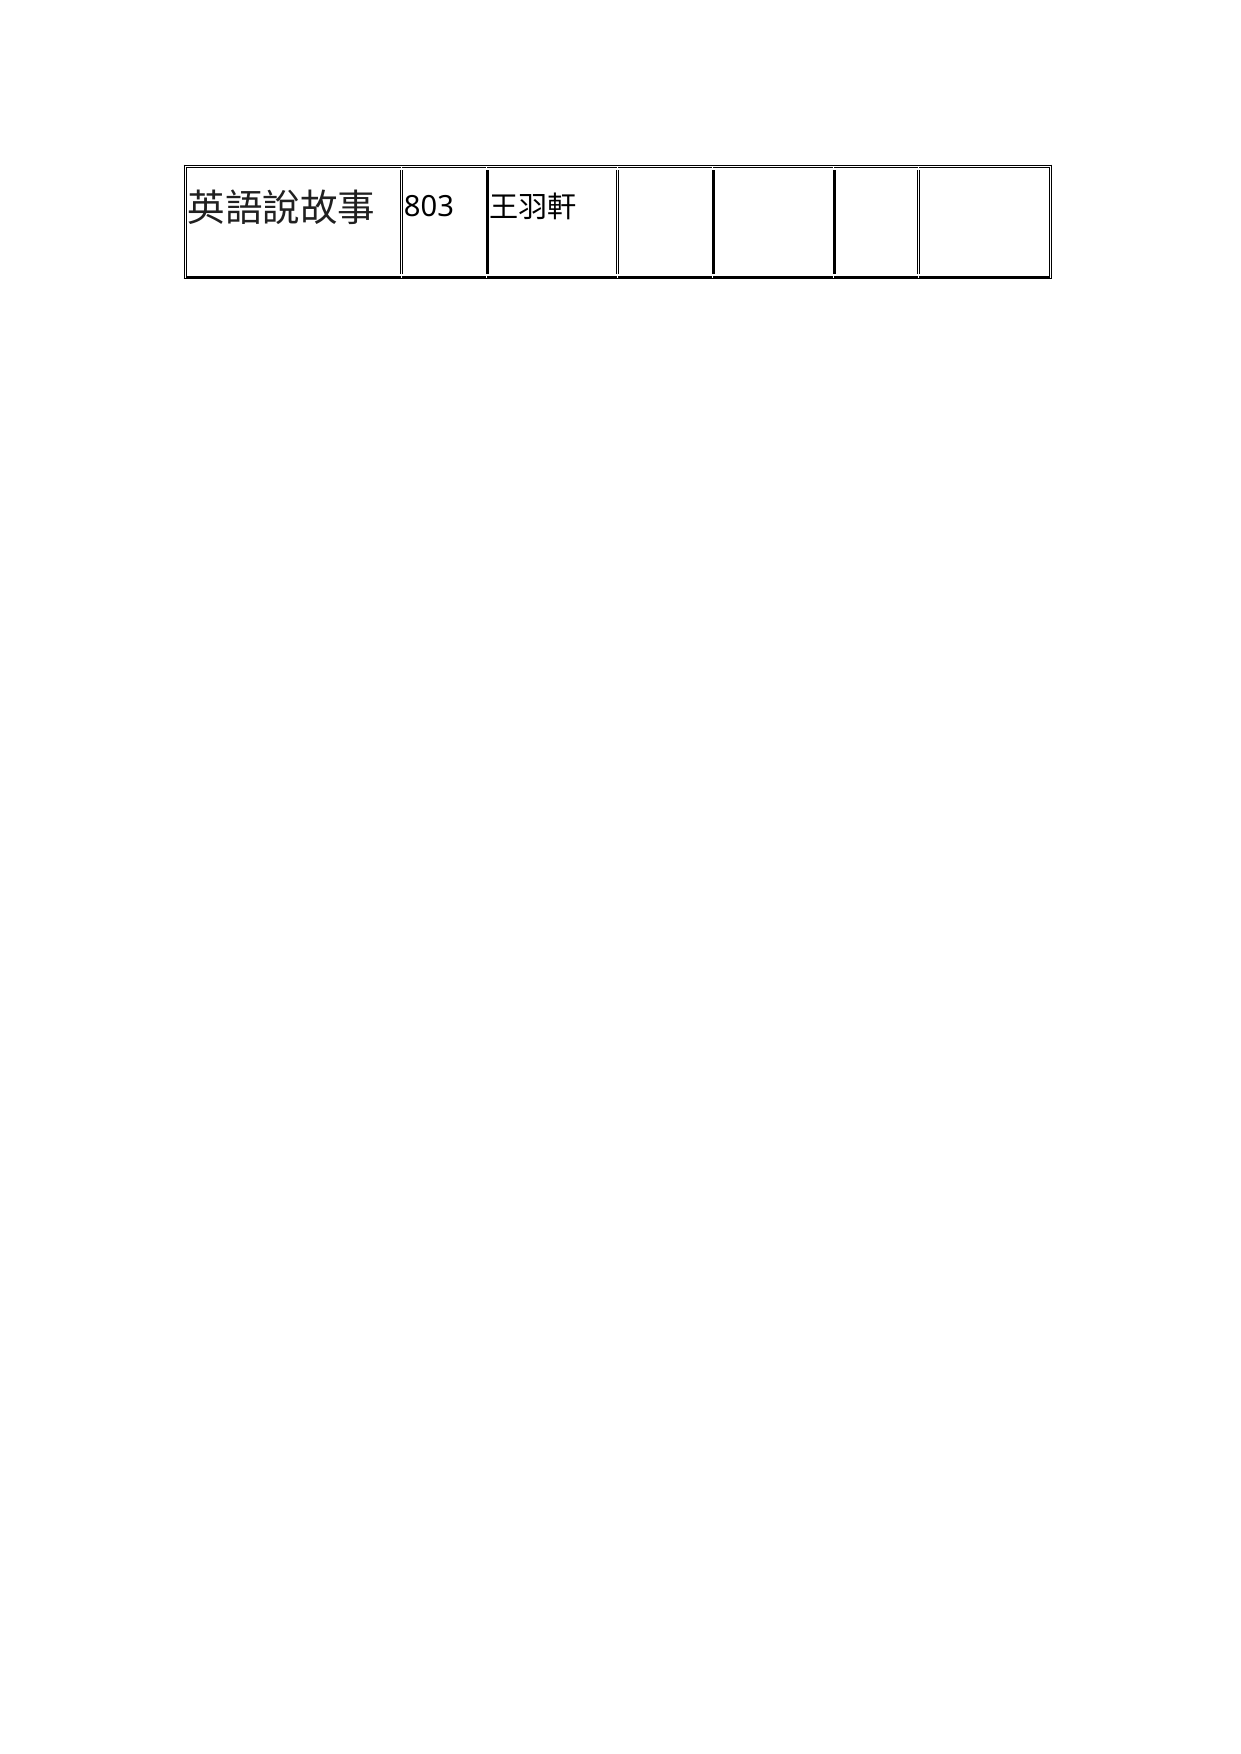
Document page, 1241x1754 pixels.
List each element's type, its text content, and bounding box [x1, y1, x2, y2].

table_cell 803 [401, 166, 487, 276]
table_cell [834, 168, 918, 276]
table_cell [618, 166, 713, 276]
table_cell 英語說故事 [187, 168, 401, 276]
table_cell [713, 166, 834, 276]
table_cell 王羽軒 [487, 168, 618, 276]
table_cell [919, 168, 1049, 276]
